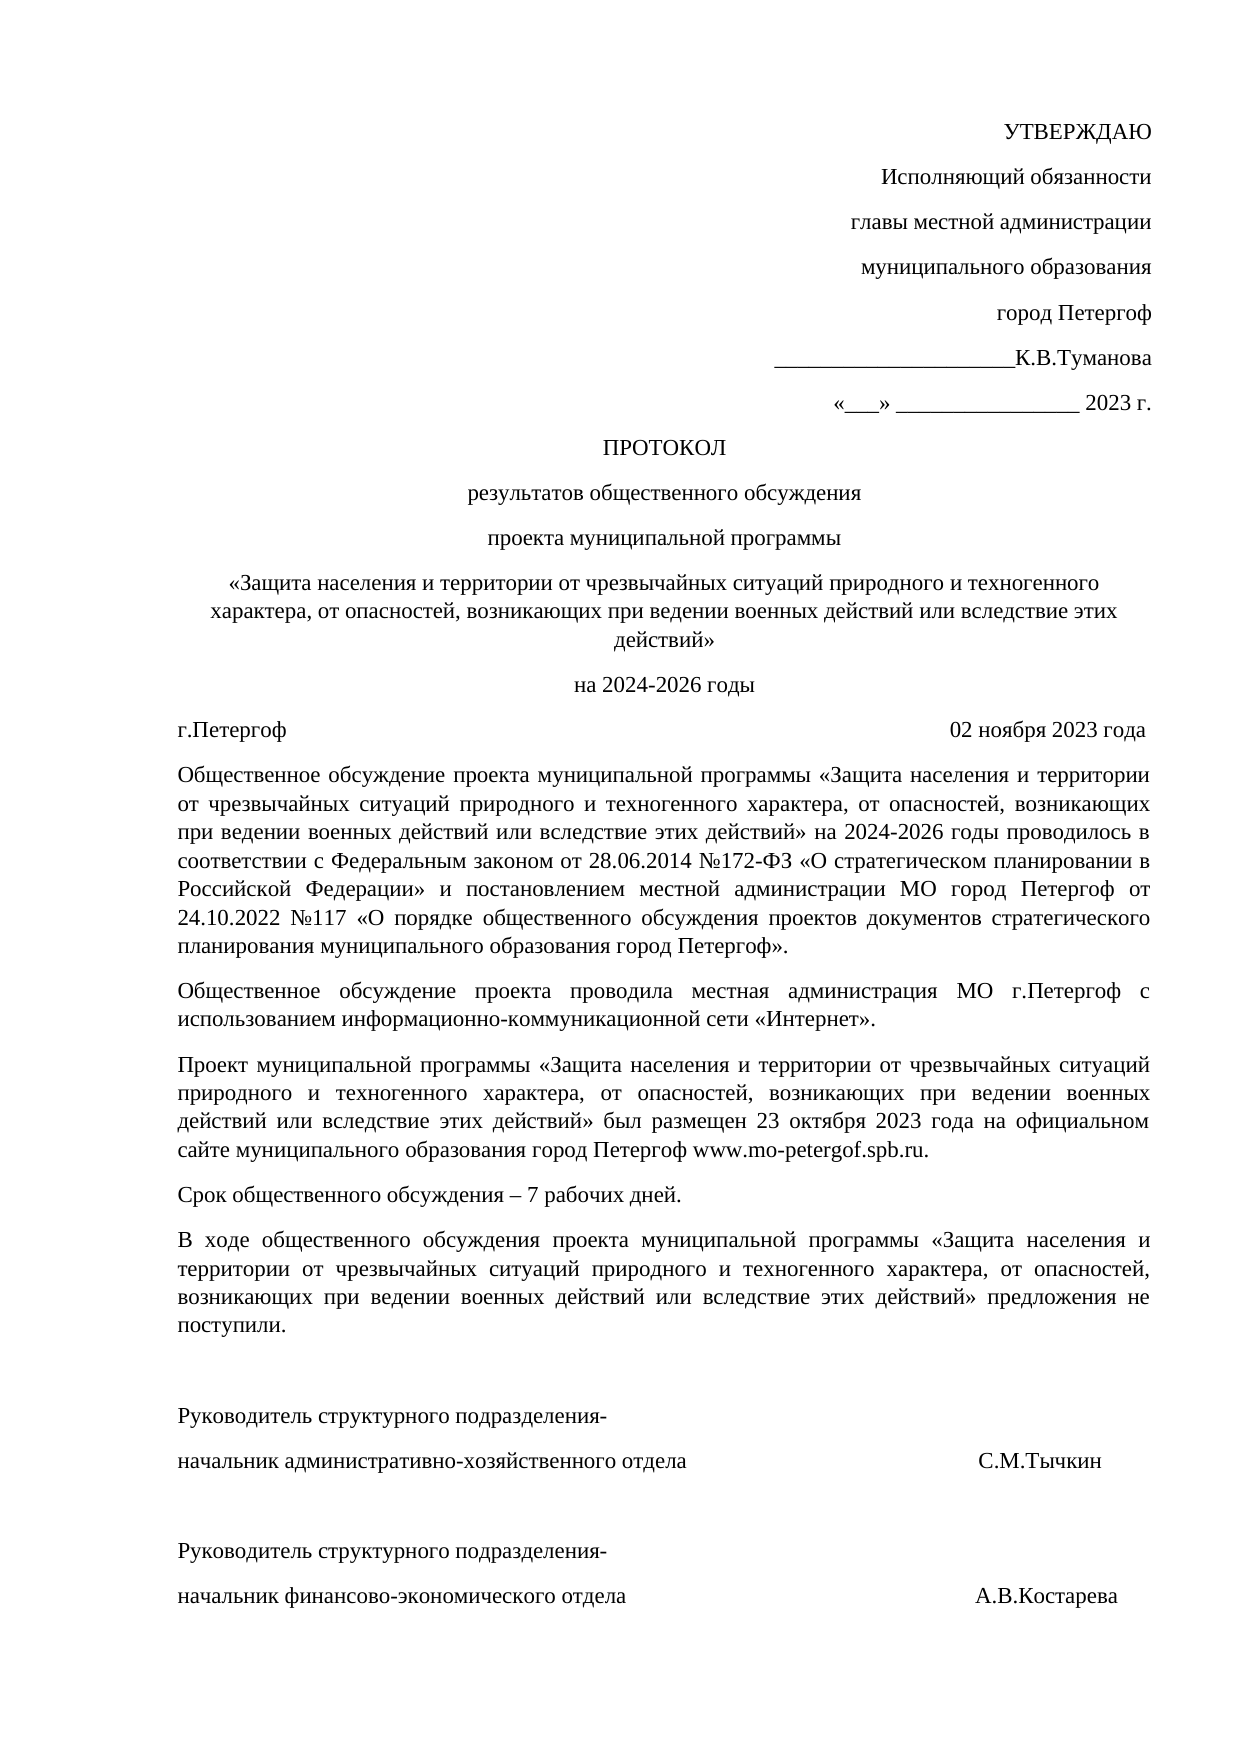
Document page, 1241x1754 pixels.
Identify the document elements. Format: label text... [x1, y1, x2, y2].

text Проект муниципальной программы «Защита населения и территории от чрезвычайных ситуаций природного и техногенного характера, от опасностей, возникающих при ведении военных действий или вследствие этих действий» был размещен 23 октября 2023 года на официальном сайте муниципального образования город Петергоф www.mo-petergof.spb.ru. [177, 1051, 1152, 1162]
text УТВЕРЖДАЮ [177, 118, 1152, 144]
text начальник административно-хозяйственного отдела С.М.Тычкин [177, 1447, 1152, 1473]
text ПРОТОКОЛ [177, 434, 1152, 460]
text г.Петергоф 02 ноября 2023 года [177, 716, 1152, 743]
text главы местной администрации [177, 208, 1152, 235]
text на 2024-2026 годы [177, 671, 1152, 697]
text Руководитель структурного подразделения- [177, 1402, 1152, 1428]
text Срок общественного обсуждения – 7 рабочих дней. [177, 1181, 1152, 1207]
text проекта муниципальной программы [177, 524, 1152, 550]
text «___» ________________ 2023 г. [177, 389, 1152, 415]
text В ходе общественного обсуждения проекта муниципальной программы «Защита населения и территории от чрезвычайных ситуаций природного и техногенного характера, от опасностей, возникающих при ведении военных действий или вследствие этих действий» предложения не поступили. [177, 1226, 1152, 1338]
text муниципального образования [177, 253, 1152, 280]
text _____________________К.В.Туманова [177, 344, 1152, 370]
text Общественное обсуждение проекта проводила местная администрация МО г.Петергоф с использованием информационно-коммуникационной сети «Интернет». [177, 977, 1152, 1032]
text Общественное обсуждение проекта муниципальной программы «Защита населения и территории от чрезвычайных ситуаций природного и техногенного характера, от опасностей, возникающих при ведении военных действий или вследствие этих действий» на 2024-2026 годы проводилось в соответствии с Федеральным законом от 28.06.2014 №172-ФЗ «О стратегическом планировании в Российской Федерации» и постановлением местной администрации МО город Петергоф от 24.10.2022 №117 «О порядке общественного обсуждения проектов документов стратегического планирования муниципального образования город Петергоф». [177, 761, 1152, 958]
text начальник финансово-экономического отдела А.В.Костарева [177, 1582, 1152, 1608]
text Исполняющий обязанности [177, 163, 1152, 189]
text Руководитель структурного подразделения- [177, 1537, 1152, 1563]
text результатов общественного обсуждения [177, 479, 1152, 505]
text город Петергоф [177, 298, 1152, 325]
text «Защита населения и территории от чрезвычайных ситуаций природного и техногенного характера, от опасностей, возникающих при ведении военных действий или вследствие этих действий» [177, 569, 1152, 652]
